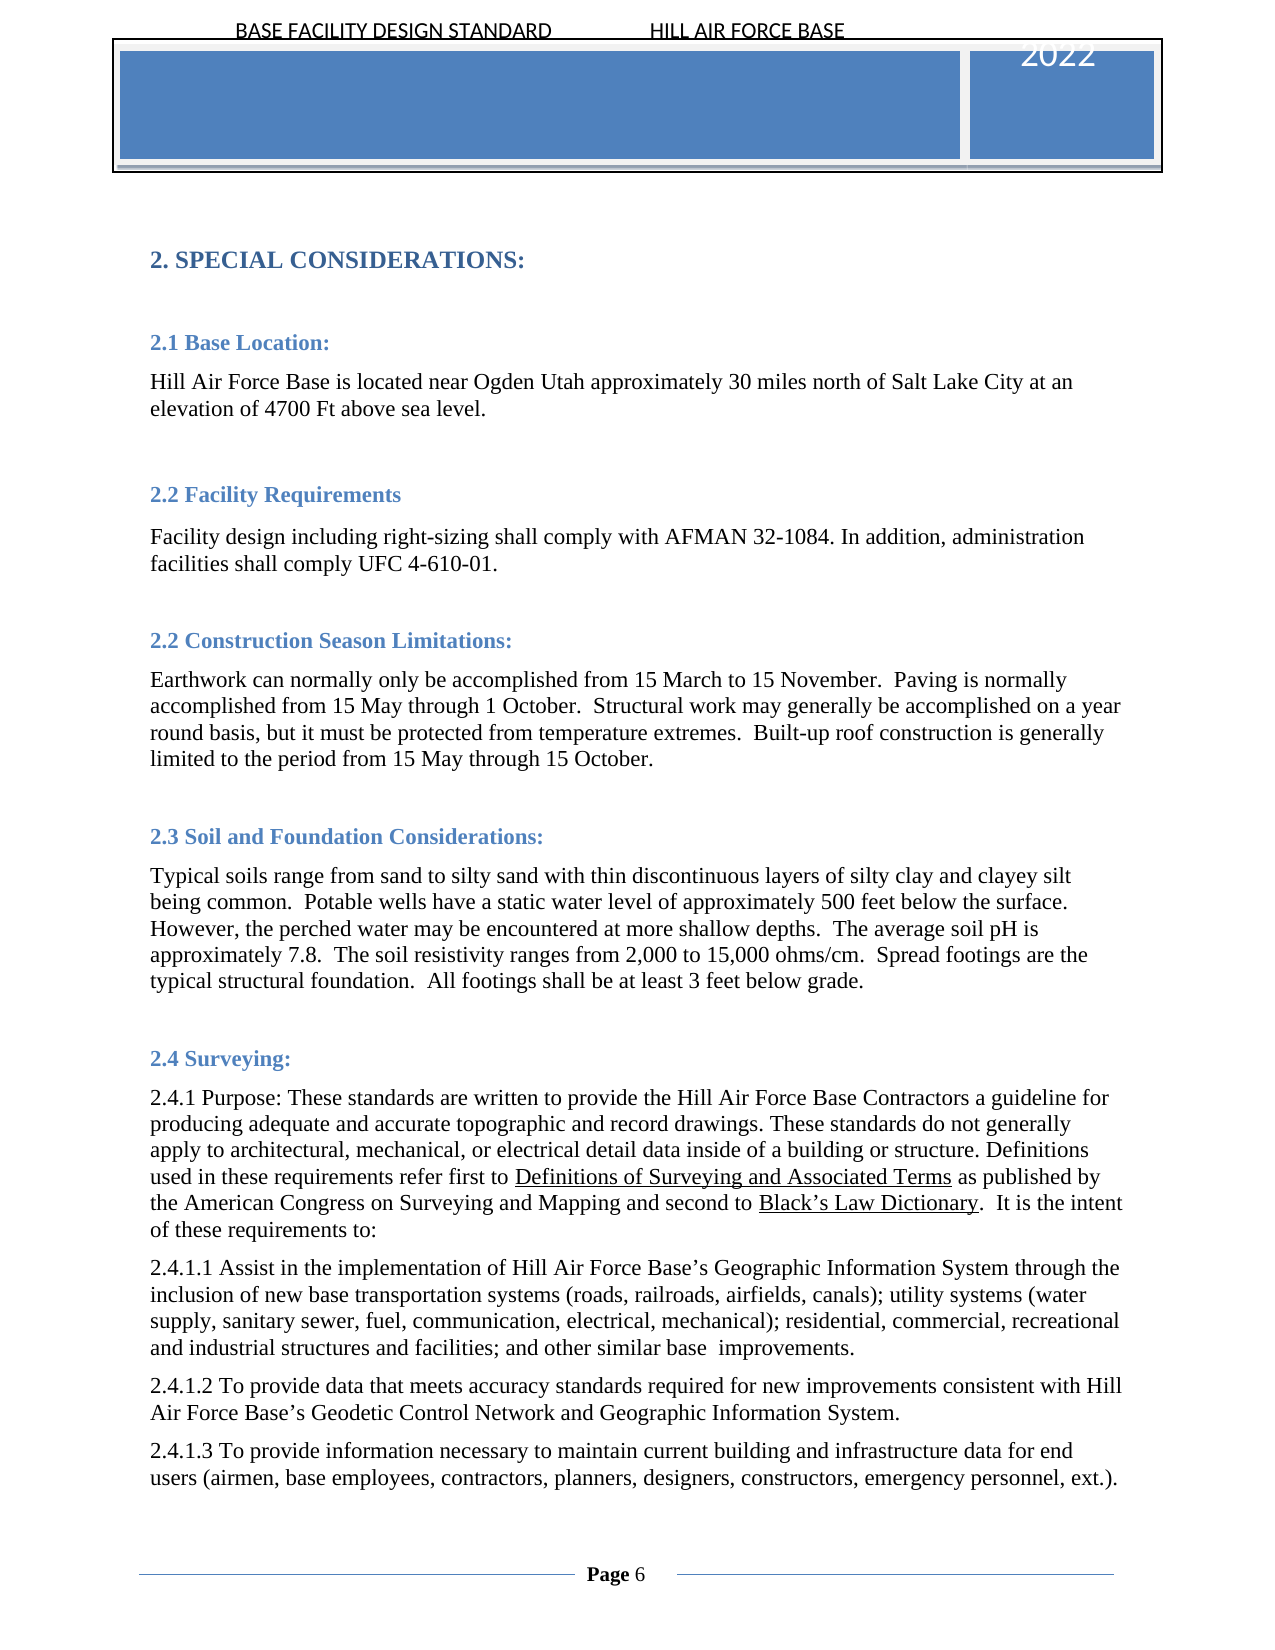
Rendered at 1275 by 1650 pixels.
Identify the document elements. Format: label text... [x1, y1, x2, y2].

text Hill Air Force Base is located near Ogden Utah approximately 30 miles north of Salt Lake City at an elevation of 4700 Ft above sea level. [150, 368, 1125, 421]
text 2.4.1.3 To provide information necessary to maintain current building and infrastructure data for end users (airmen, base employees, contractors, planners, designers, constructors, emergency personnel, ext.). [150, 1438, 1125, 1490]
text 2.4.1 Purpose: These standards are written to provide the Hill Air Force Base Contractors a guideline for producing adequate and accurate topographic and record drawings. These standards do not generally apply to architectural, mechanical, or electrical detail data inside of a building or structure. Definitions used in these requirements refer first to Definitions of Surveying and Associated Terms as published by the American Congress on Surveying and Mapping and second to Black’s Law Dictionary. It is the intent of these requirements to: [150, 1084, 1125, 1242]
subtitle 2. SPECIAL CONSIDERATIONS: [150, 245, 1125, 274]
text 2.4.1.1 Assist in the implementation of Hill Air Force Base’s Geographic Information System through the inclusion of new base transportation systems (roads, railroads, airfields, canals); utility systems (water supply, sanitary sewer, fuel, communication, electrical, mechanical); residential, commercial, recreational and industrial structures and facilities; and other similar base improvements. [150, 1254, 1125, 1360]
text Typical soils range from sand to silty sand with thin discontinuous layers of silty clay and clayey silt being common. Potable wells have a static water level of approximately 500 feet below the surface. However, the perched water may be encountered at more shallow depths. The average soil pH is approximately 7.8. The soil resistivity ranges from 2,000 to 15,000 ohms/cm. Spread footings are the typical structural foundation. All footings shall be at least 3 feet below grade. [150, 862, 1125, 994]
text 2.3 Soil and Foundation Considerations: [150, 823, 1125, 849]
text Facility design including right-sizing shall comply with AFMAN 32-1084. In addition, administration facilities shall comply UFC 4-610-01. [150, 523, 1125, 576]
text 2.2 Construction Season Limitations: [150, 627, 1125, 654]
subtitle 2.2 Facility Requirements [150, 481, 1125, 507]
text 2.4.1.2 To provide data that meets accuracy standards required for new improvements consistent with Hill Air Force Base’s Geodetic Control Network and Geographic Information System. [150, 1372, 1125, 1425]
text 2.4 Surveying: [150, 1045, 1125, 1071]
text 2.1 Base Location: [150, 329, 1125, 356]
text Earthwork can normally only be accomplished from 15 March to 15 November. Paving is normally accomplished from 15 May through 1 October. Structural work may generally be accomplished on a year round basis, but it must be protected from temperature extremes. Built-up roof construction is generally limited to the period from 15 May through 15 October. [150, 666, 1125, 772]
